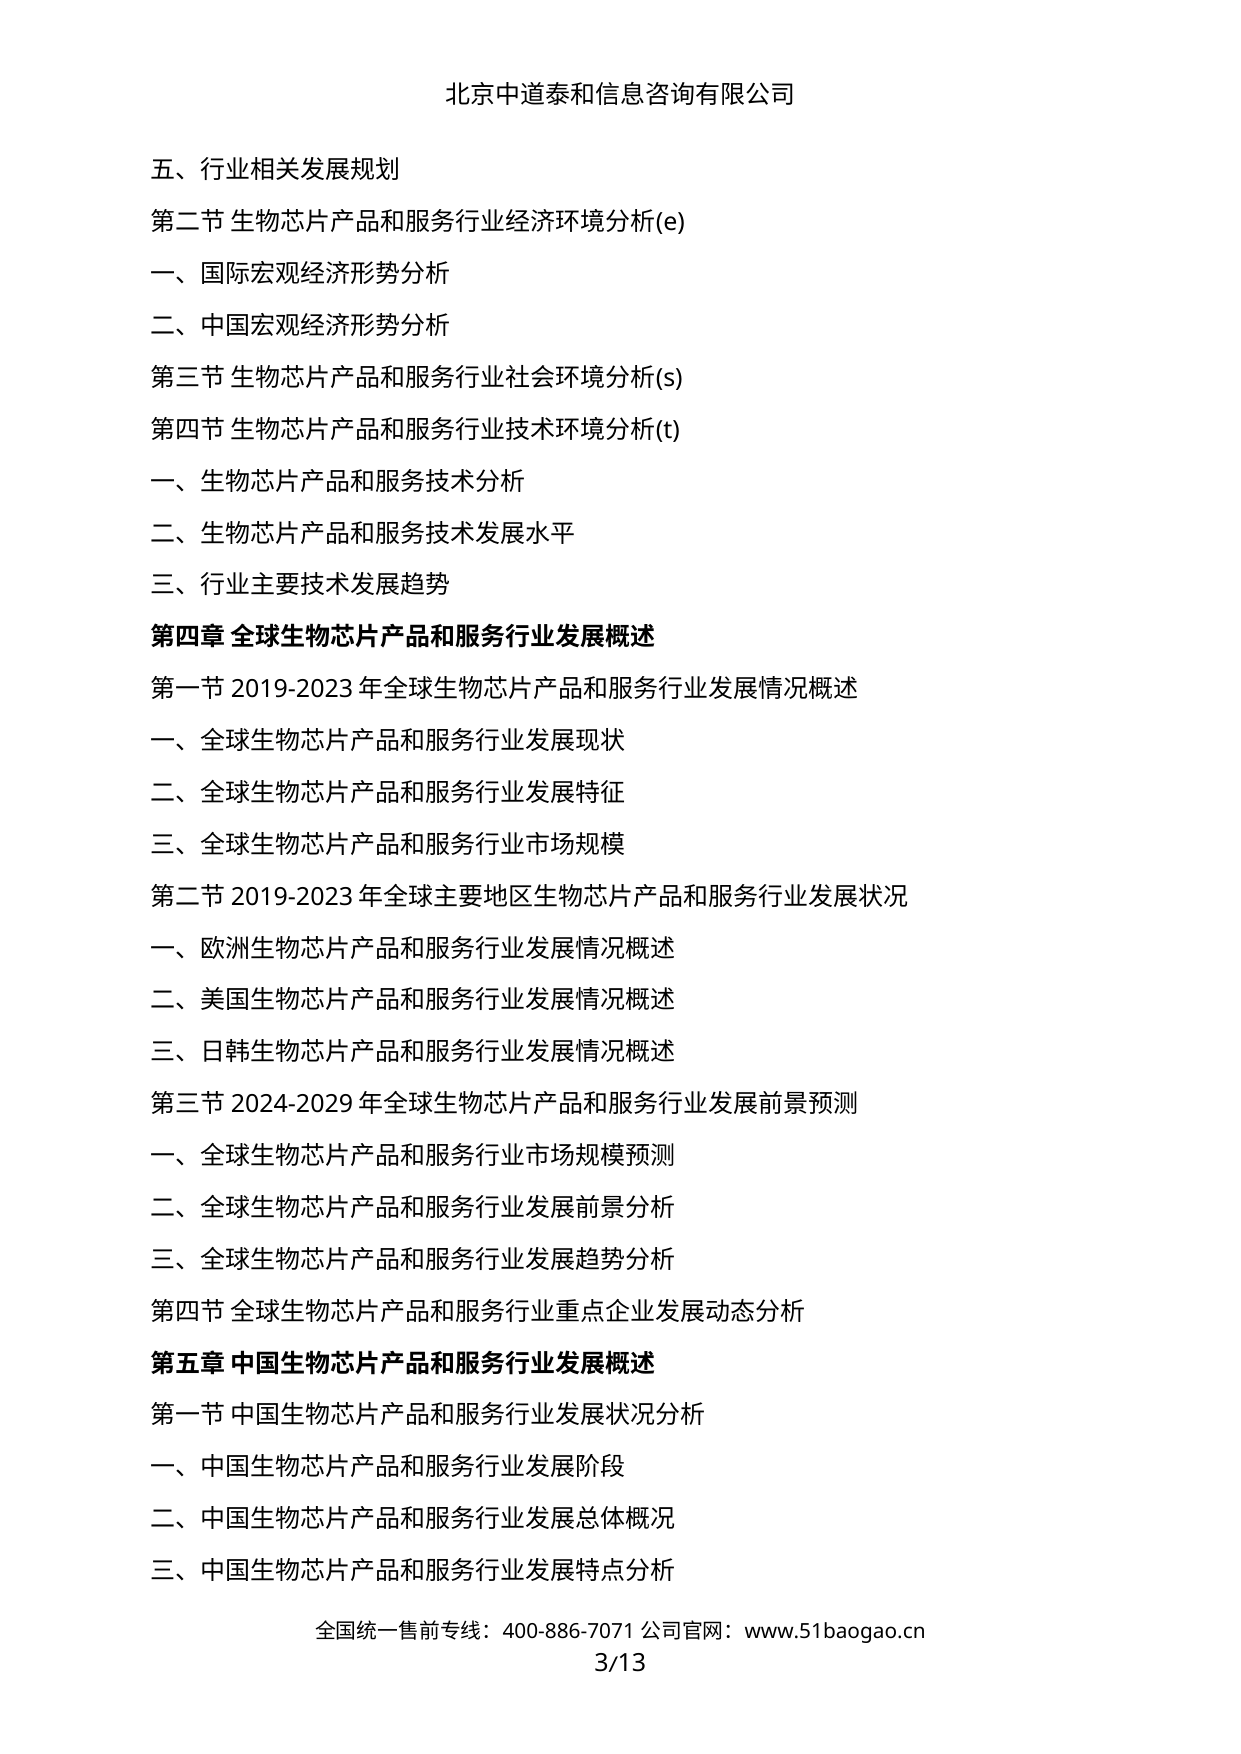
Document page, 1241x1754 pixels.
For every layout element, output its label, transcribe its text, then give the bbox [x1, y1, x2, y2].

text 二、全球生物芯片产品和服务行业发展前景分析 [150, 1187, 1090, 1224]
text 二、生物芯片产品和服务技术发展水平 [150, 513, 1090, 549]
text 三、全球生物芯片产品和服务行业发展趋势分析 [150, 1239, 1090, 1276]
text 第四章 全球生物芯片产品和服务行业发展概述 [150, 617, 1090, 653]
text 五、行业相关发展规划 [150, 150, 1090, 186]
text 一、欧洲生物芯片产品和服务行业发展情况概述 [150, 928, 1090, 964]
text 第一节 中国生物芯片产品和服务行业发展状况分析 [150, 1395, 1090, 1431]
text 第五章 中国生物芯片产品和服务行业发展概述 [150, 1343, 1090, 1379]
text 二、中国宏观经济形势分析 [150, 306, 1090, 342]
text 一、国际宏观经济形势分析 [150, 254, 1090, 290]
text 三、行业主要技术发展趋势 [150, 565, 1090, 601]
text 第一节 2019-2023年全球生物芯片产品和服务行业发展情况概述 [150, 669, 1090, 705]
text 二、全球生物芯片产品和服务行业发展特征 [150, 772, 1090, 809]
text 第三节 2024-2029年全球生物芯片产品和服务行业发展前景预测 [150, 1084, 1090, 1120]
text 三、日韩生物芯片产品和服务行业发展情况概述 [150, 1032, 1090, 1068]
text 一、全球生物芯片产品和服务行业发展现状 [150, 721, 1090, 757]
text 第四节 生物芯片产品和服务行业技术环境分析(t) [150, 409, 1090, 446]
text 三、中国生物芯片产品和服务行业发展特点分析 [150, 1551, 1090, 1587]
text 二、美国生物芯片产品和服务行业发展情况概述 [150, 980, 1090, 1016]
text 一、全球生物芯片产品和服务行业市场规模预测 [150, 1136, 1090, 1172]
text 一、中国生物芯片产品和服务行业发展阶段 [150, 1447, 1090, 1483]
text 第二节 2019-2023年全球主要地区生物芯片产品和服务行业发展状况 [150, 876, 1090, 912]
text 第三节 生物芯片产品和服务行业社会环境分析(s) [150, 357, 1090, 394]
text 第四节 全球生物芯片产品和服务行业重点企业发展动态分析 [150, 1291, 1090, 1327]
text 一、生物芯片产品和服务技术分析 [150, 461, 1090, 497]
text 第二节 生物芯片产品和服务行业经济环境分析(e) [150, 202, 1090, 238]
text 二、中国生物芯片产品和服务行业发展总体概况 [150, 1499, 1090, 1535]
text 三、全球生物芯片产品和服务行业市场规模 [150, 824, 1090, 861]
